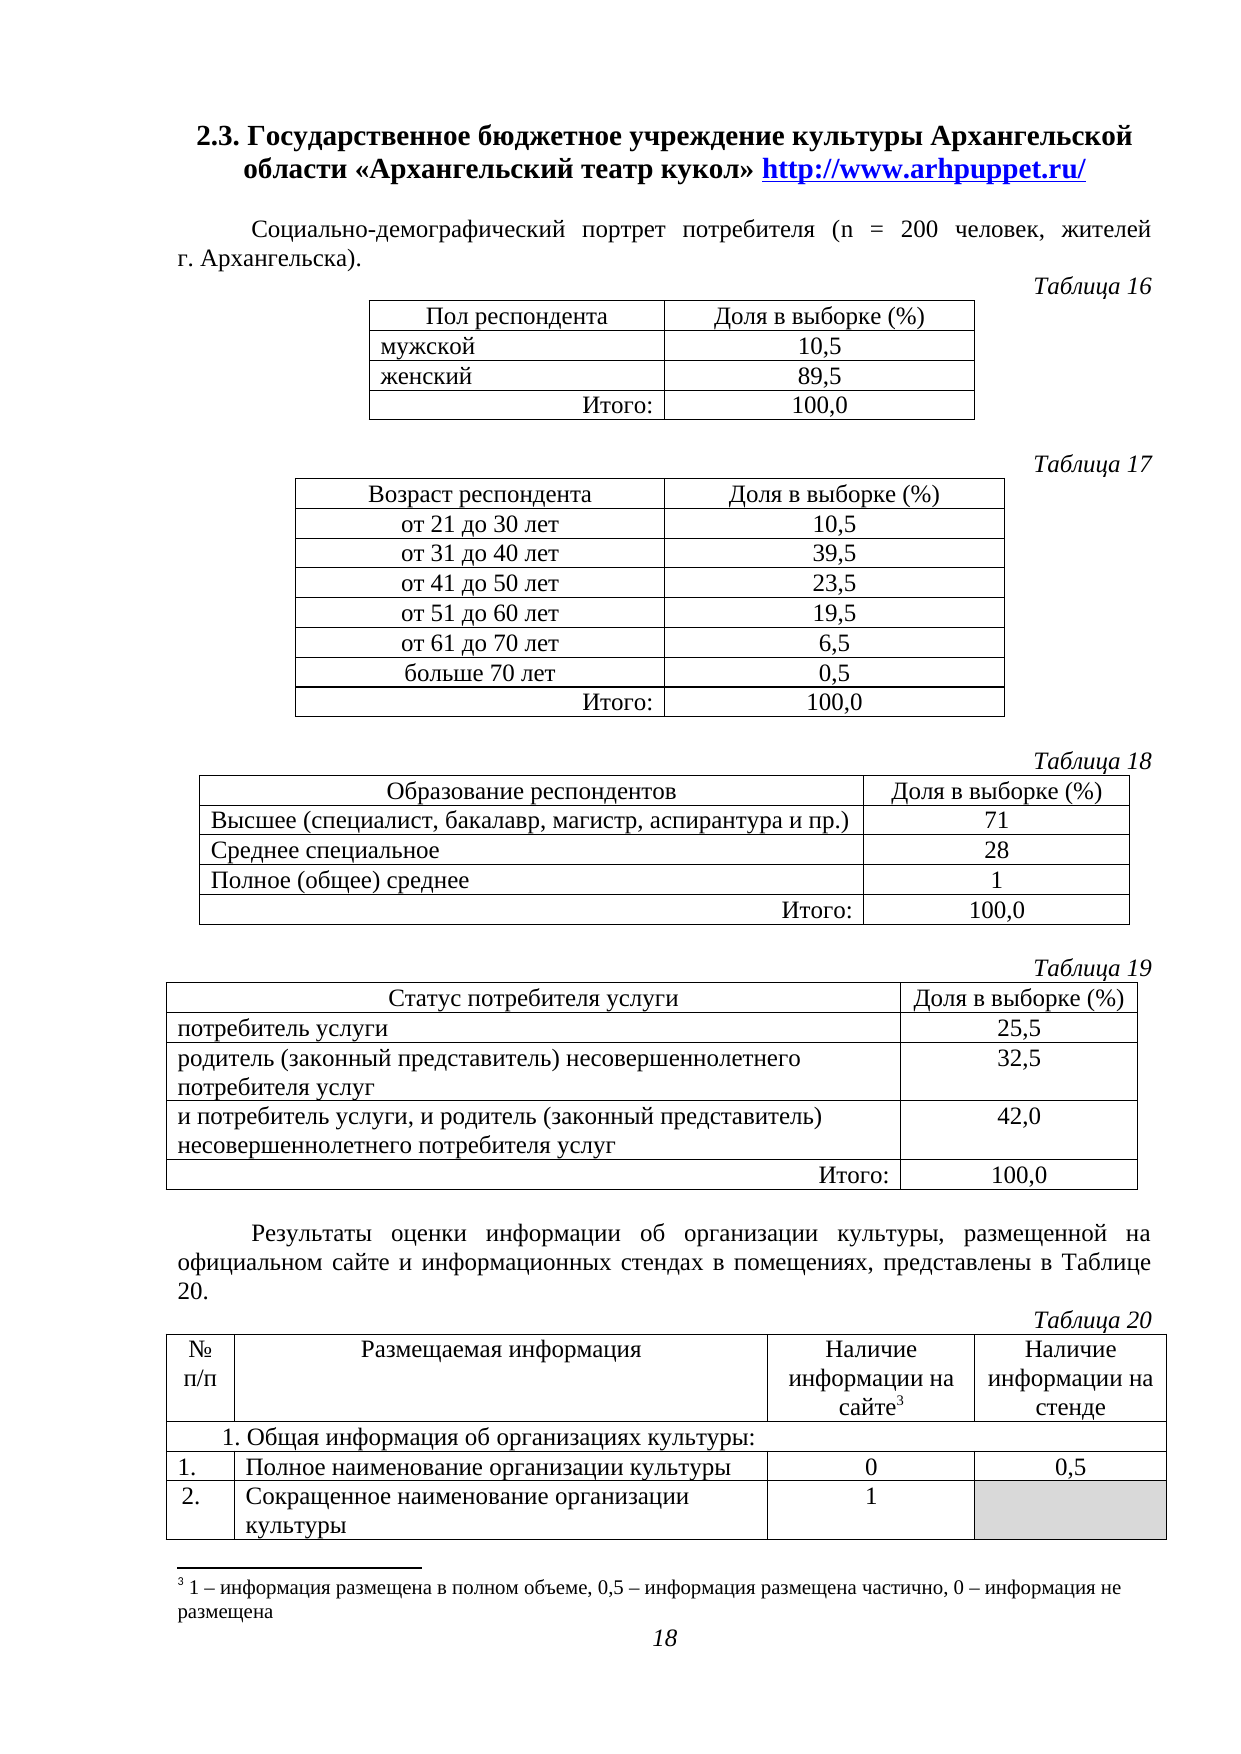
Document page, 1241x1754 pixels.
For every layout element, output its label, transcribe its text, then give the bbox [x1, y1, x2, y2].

table_cell от 41 до 50 лет [296, 568, 664, 597]
table_cell [975, 1481, 1166, 1539]
table_header Доля в выборке (%) [665, 479, 1004, 508]
table_cell 6,5 [665, 628, 1004, 657]
table_cell 42,0 [901, 1101, 1137, 1159]
table_cell 1 [768, 1481, 974, 1539]
table_header № п/п [167, 1335, 234, 1421]
table_cell Итого: [200, 895, 863, 924]
table_header Размещаемая информация [235, 1335, 767, 1421]
table_cell 25,5 [901, 1013, 1137, 1042]
table_cell 10,5 [665, 331, 974, 360]
table_cell Сокращенное наименование организации культуры [235, 1481, 767, 1539]
table_cell 19,5 [665, 598, 1004, 627]
text Результаты оценки информации об организации культуры, размещенной на официальном сайте и информационных стендах в помещениях, представлены в Таблице 20. [177, 1218, 1152, 1305]
table_cell Полное наименование организации культуры [235, 1452, 767, 1480]
table_header Статус потребителя услуги [167, 983, 900, 1012]
table_cell 0 [768, 1452, 974, 1480]
table_header Наличие информации на стенде [975, 1335, 1166, 1421]
text Таблица 20 [177, 1305, 1152, 1333]
table_cell 28 [864, 835, 1129, 864]
table_cell Полное (общее) среднее [200, 865, 863, 894]
table_cell от 51 до 60 лет [296, 598, 664, 627]
text Таблица 19 [177, 953, 1152, 982]
table_header Пол респондента [370, 301, 664, 330]
text 2.3. Государственное бюджетное учреждение культуры Архангельской области «Архангельский театр кукол» http://www.arhpuppet.ru/ [177, 118, 1152, 185]
text Таблица 17 [177, 449, 1152, 478]
table_cell от 21 до 30 лет [296, 509, 664, 537]
text Таблица 16 [177, 271, 1152, 300]
table_header Доля в выборке (%) [665, 301, 974, 330]
table_cell Итого: [167, 1160, 900, 1189]
table_cell и потребитель услуги, и родитель (законный представитель) несовершеннолетнего потребителя услуг [167, 1101, 900, 1159]
text Социально-демографический портрет потребителя (n = 200 человек, жителей г. Архангельска). [177, 214, 1152, 271]
table_cell женский [370, 361, 664, 389]
table_header Доля в выборке (%) [864, 776, 1129, 804]
table_cell 23,5 [665, 568, 1004, 597]
table_cell 71 [864, 806, 1129, 834]
table_header Возраст респондента [296, 479, 664, 508]
table_cell 1 [864, 865, 1129, 894]
table_cell Итого: [370, 391, 664, 419]
table_header Доля в выборке (%) [901, 983, 1137, 1012]
table_cell потребитель услуги [167, 1013, 900, 1042]
table_cell 100,0 [665, 391, 974, 419]
table_cell 1. [167, 1452, 234, 1480]
table_header Наличие информации на сайте [768, 1335, 974, 1421]
table_cell [167, 1481, 234, 1539]
table_cell 1. Общая информация об организациях культуры: [167, 1422, 1166, 1451]
table_cell от 61 до 70 лет [296, 628, 664, 657]
table_cell 100,0 [901, 1160, 1137, 1189]
table_cell от 31 до 40 лет [296, 539, 664, 567]
text Таблица 18 [177, 746, 1152, 775]
table_cell 39,5 [665, 539, 1004, 567]
table_cell 10,5 [665, 509, 1004, 537]
table_cell 0,5 [665, 658, 1004, 686]
table_cell 89,5 [665, 361, 974, 389]
table_cell родитель (законный представитель) несовершеннолетнего потребителя услуг [167, 1043, 900, 1100]
table_cell Итого: [296, 688, 664, 716]
table_cell 100,0 [665, 688, 1004, 716]
table_cell 100,0 [864, 895, 1129, 924]
table_cell мужской [370, 331, 664, 360]
table_cell 32,5 [901, 1043, 1137, 1100]
table_cell 0,5 [975, 1452, 1166, 1480]
table_cell Среднее специальное [200, 835, 863, 864]
table_cell больше 70 лет [296, 658, 664, 686]
table_cell Высшее (специалист, бакалавр, магистр, аспирантура и пр.) [200, 806, 863, 834]
table_header Образование респондентов [200, 776, 863, 804]
